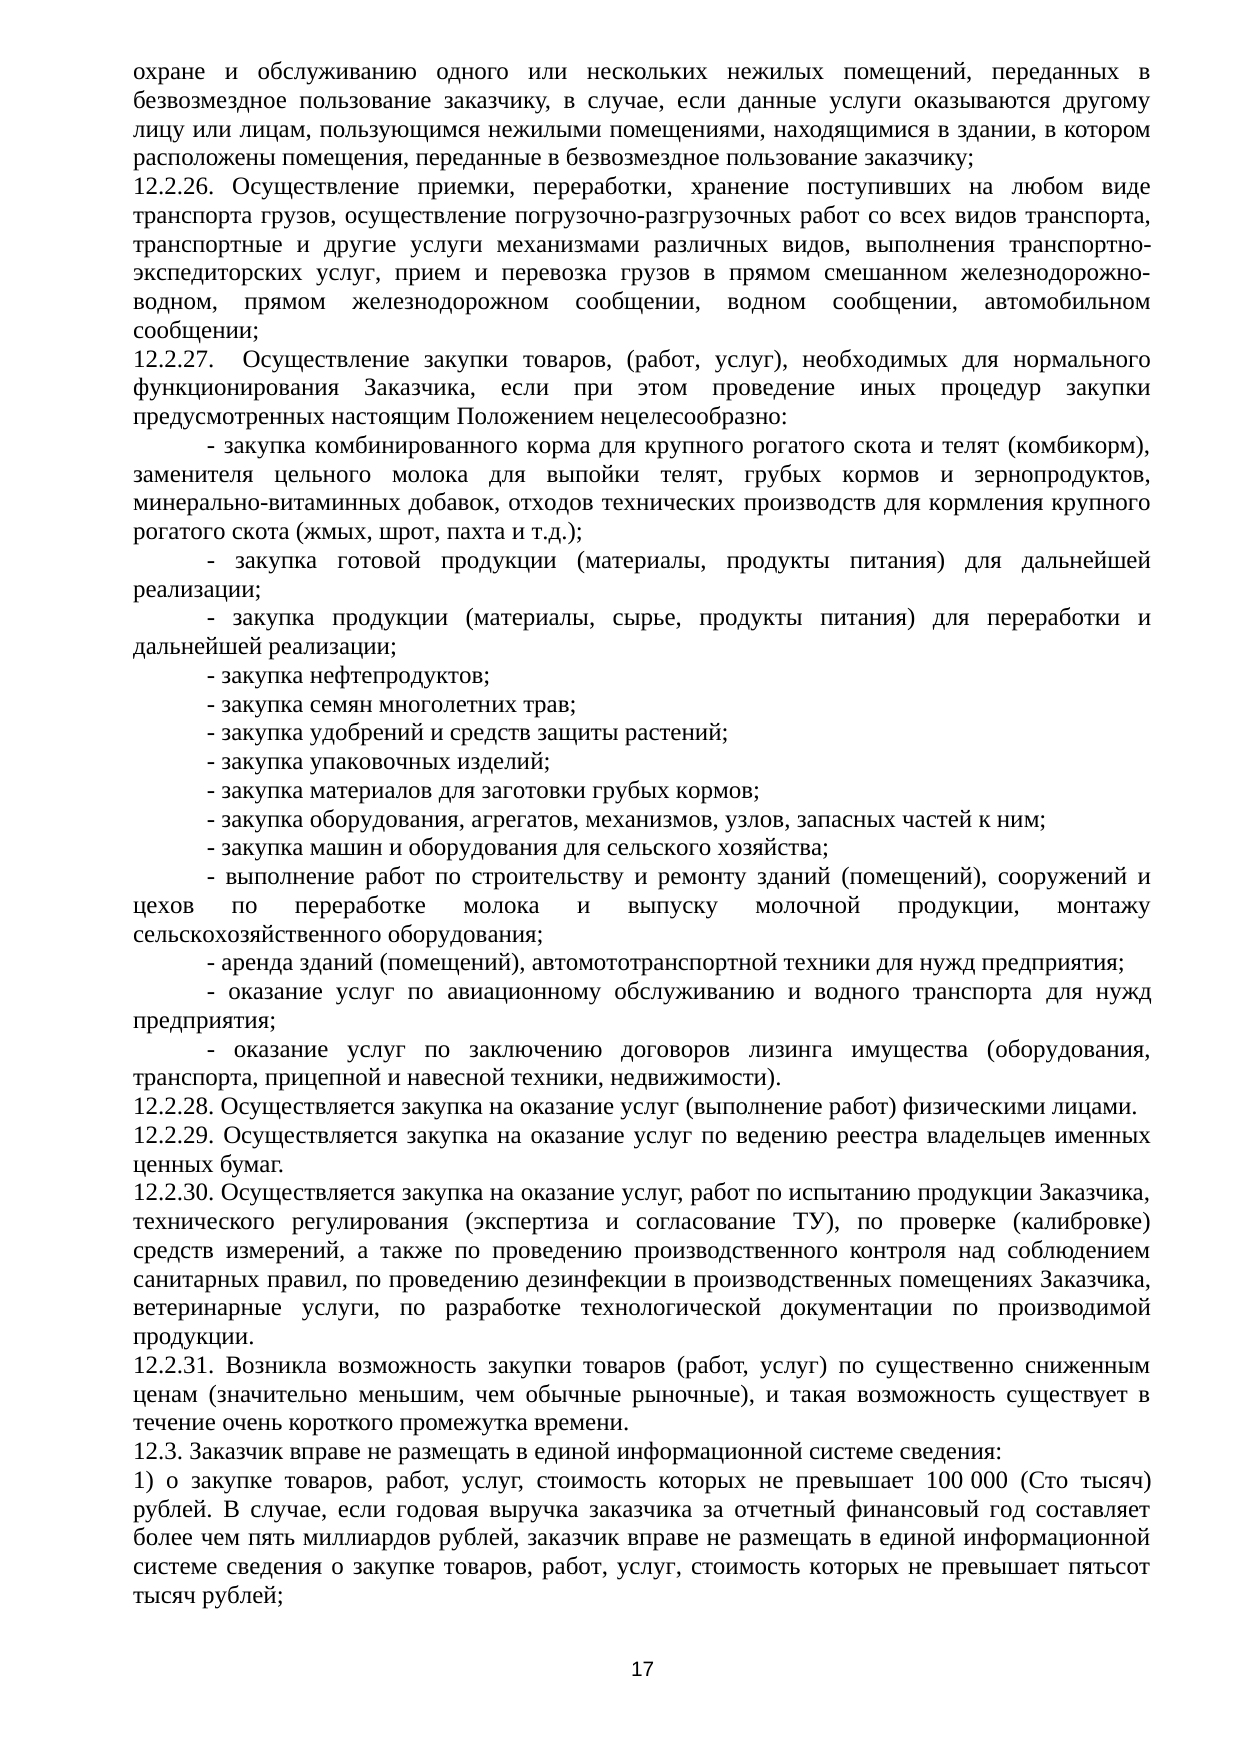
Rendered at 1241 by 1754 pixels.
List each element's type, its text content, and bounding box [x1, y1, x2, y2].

text 12.3. Заказчик вправе не размещать в единой информационной системе сведения: [133, 1436, 1152, 1465]
text - закупка материалов для заготовки грубых кормов; [133, 775, 1152, 804]
text 1) о закупке товаров, работ, услуг, стоимость которых не превышает 100 000 (Сто тысяч) рублей. В случае, если годовая выручка заказчика за отчетный финансовый год составляет более чем пять миллиардов рублей, заказчик вправе не размещать в единой информационной системе сведения о закупке товаров, работ, услуг, стоимость которых не превышает пятьсот тысяч рублей; [133, 1465, 1152, 1609]
text - закупка комбинированного корма для крупного рогатого скота и телят (комбикорм), заменителя цельного молока для выпойки телят, грубых кормов и зернопродуктов, минерально-витаминных добавок, отходов технических производств для кормления крупного рогатого скота (жмых, шрот, пахта и т.д.); [133, 430, 1152, 545]
text - закупка упаковочных изделий; [133, 746, 1152, 775]
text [133, 56, 1152, 171]
text 12.2.31. Возникла возможность закупки товаров (работ, услуг) по существенно сниженным ценам (значительно меньшим, чем обычные рыночные), и такая возможность существует в течение очень короткого промежутка времени. [133, 1350, 1152, 1436]
text 12.2.30. Осуществляется закупка на оказание услуг, работ по испытанию продукции Заказчика, технического регулирования (экспертиза и согласование ТУ), по проверке (калибровке) средств измерений, а также по проведению производственного контроля над соблюдением санитарных правил, по проведению дезинфекции в производственных помещениях Заказчика, ветеринарные услуги, по разработке технологической документации по производимой продукции. [133, 1177, 1152, 1350]
text 12.2.29. Осуществляется закупка на оказание услуг по ведению реестра владельцев именных ценных бумаг. [133, 1120, 1152, 1177]
text - закупка удобрений и средств защиты растений; [133, 717, 1152, 746]
text - оказание услуг по авиационному обслуживанию и водного транспорта для нужд предприятия; [133, 976, 1152, 1034]
text - закупка семян многолетних трав; [133, 689, 1152, 717]
text - закупка нефтепродуктов; [133, 660, 1152, 689]
text 12.2.27. Осуществление закупки товаров, (работ, услуг), необходимых для нормального функционирования Заказчика, если при этом проведение иных процедур закупки предусмотренных настоящим Положением нецелесообразно: [133, 344, 1152, 430]
text - закупка оборудования, агрегатов, механизмов, узлов, запасных частей к ним; [133, 804, 1152, 832]
text - закупка машин и оборудования для сельского хозяйства; [133, 832, 1152, 861]
text - оказание услуг по заключению договоров лизинга имущества (оборудования, транспорта, прицепной и навесной техники, недвижимости). [133, 1034, 1152, 1091]
text 12.2.26. Осуществление приемки, переработки, хранение поступивших на любом виде транспорта грузов, осуществление погрузочно-разгрузочных работ со всех видов транспорта, транспортные и другие услуги механизмами различных видов, выполнения транспортно-экспедиторских услуг, прием и перевозка грузов в прямом смешанном железнодорожно-водном, прямом железнодорожном сообщении, водном сообщении, автомобильном сообщении; [133, 171, 1152, 344]
text 12.2.28. Осуществляется закупка на оказание услуг (выполнение работ) физическими лицами. [133, 1091, 1152, 1120]
text - аренда зданий (помещений), автомототранспортной техники для нужд предприятия; [133, 947, 1152, 976]
text - закупка продукции (материалы, сырье, продукты питания) для переработки и дальнейшей реализации; [133, 602, 1152, 660]
text - выполнение работ по строительству и ремонту зданий (помещений), сооружений и цехов по переработке молока и выпуску молочной продукции, монтажу сельскохозяйственного оборудования; [133, 861, 1152, 947]
text - закупка готовой продукции (материалы, продукты питания) для дальнейшей реализации; [133, 545, 1152, 602]
